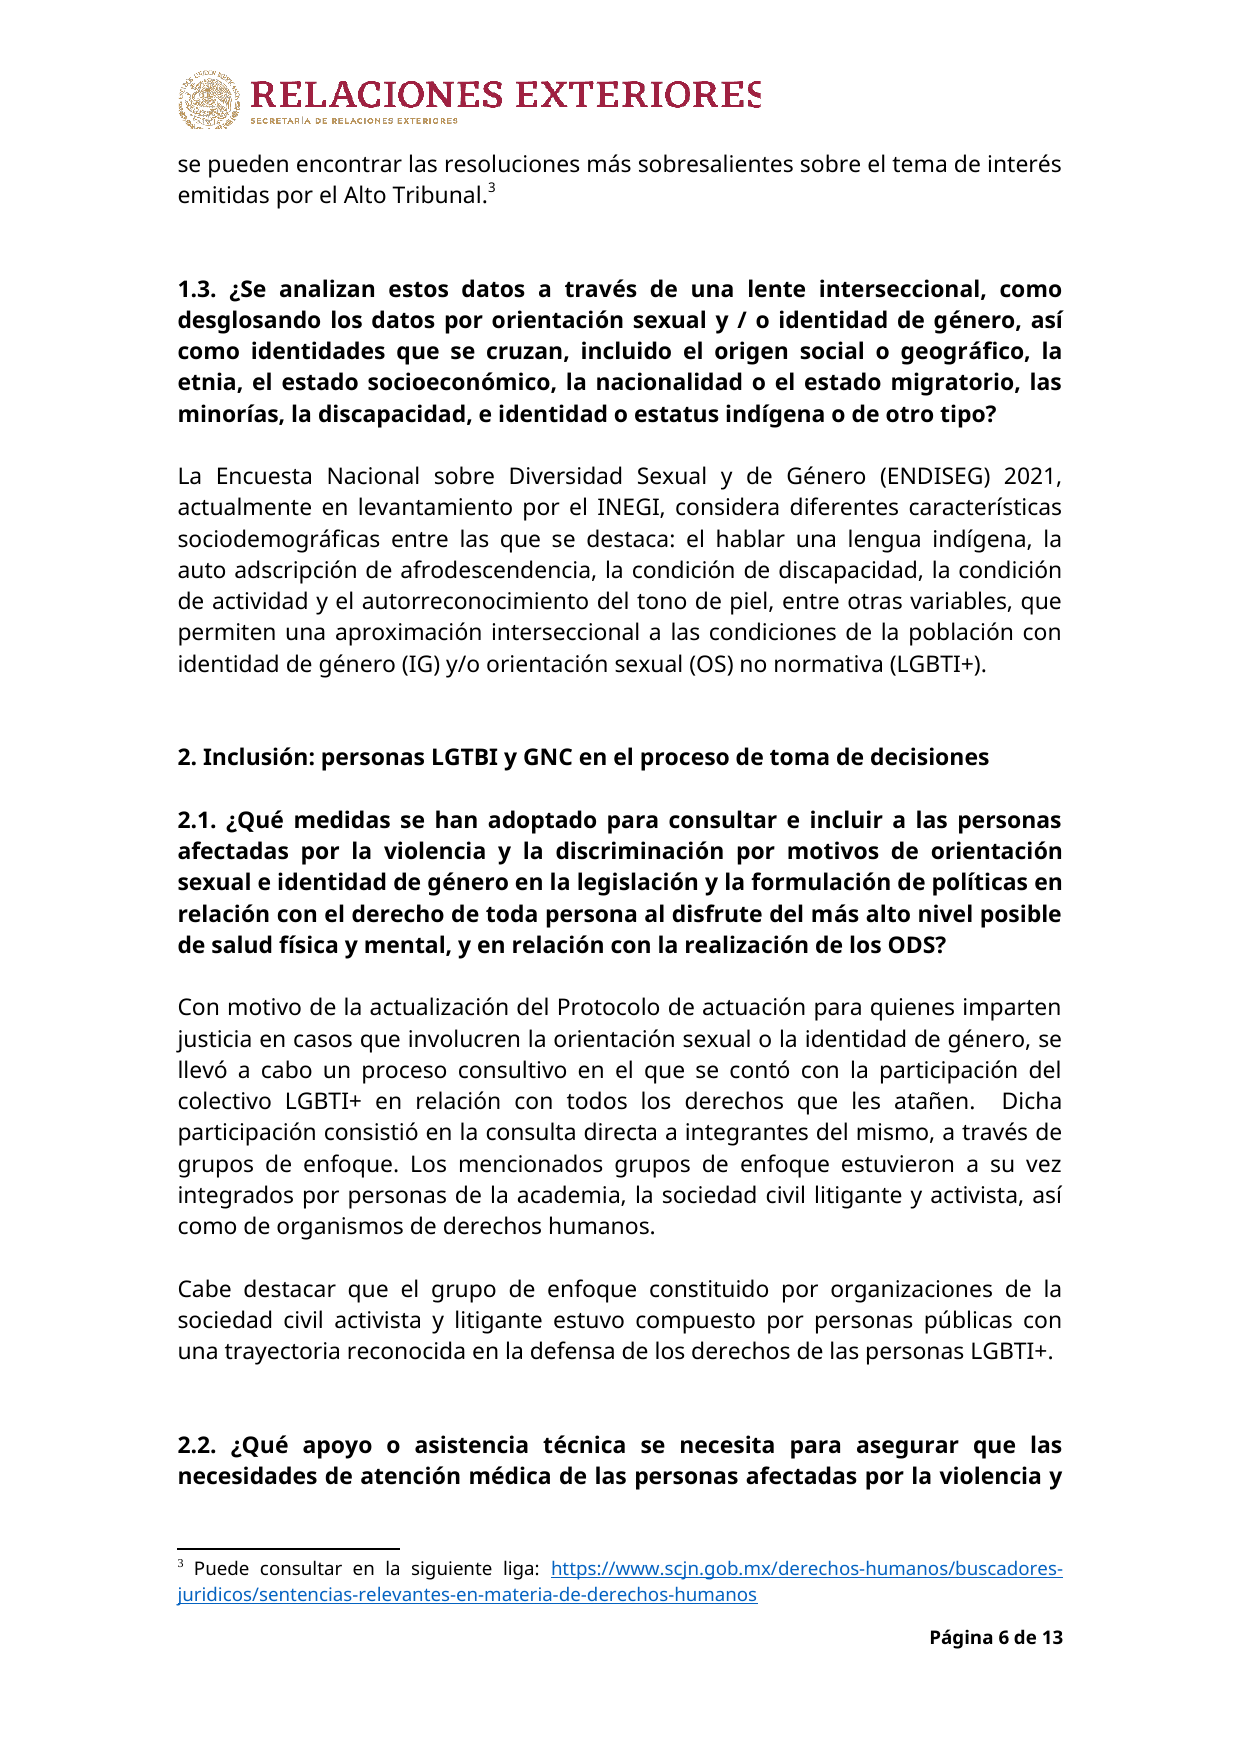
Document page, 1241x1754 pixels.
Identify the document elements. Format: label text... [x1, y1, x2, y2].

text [177, 1429, 1063, 1491]
text 1.3. ¿Se analizan estos datos a través de una lente interseccional, como desglosando los datos por orientación sexual y / o identidad de género, así como identidades que se cruzan, incluido el origen social o geográfico, la etnia, el estado socioeconómico, la nacionalidad o el estado migratorio, las minorías, la discapacidad, e identidad o estatus indígena o de otro tipo? [177, 273, 1063, 429]
text La Encuesta Nacional sobre Diversidad Sexual y de Género (ENDISEG) 2021, actualmente en levantamiento por el INEGI, considera diferentes características sociodemográficas entre las que se destaca: el hablar una lengua indígena, la auto adscripción de afrodescendencia, la condición de discapacidad, la condición de actividad y el autorreconocimiento del tono de piel, entre otras variables, que permiten una aproximación interseccional a las condiciones de la población con identidad de género (IG) y/o orientación sexual (OS) no normativa (LGBTI+). [177, 460, 1063, 679]
text Cabe destacar que el grupo de enfoque constituido por organizaciones de la sociedad civil activista y litigante estuvo compuesto por personas públicas con una trayectoria reconocida en la defensa de los derechos de las personas LGBTI+. [177, 1273, 1063, 1366]
picture [177, 70, 760, 129]
text 2.1. ¿Qué medidas se han adoptado para consultar e incluir a las personas afectadas por la violencia y la discriminación por motivos de orientación sexual e identidad de género en la legislación y la formulación de políticas en relación con el derecho de toda persona al disfrute del más alto nivel posible de salud física y mental, y en relación con la realización de los ODS? [177, 804, 1063, 960]
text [177, 148, 1063, 210]
text Con motivo de la actualización del Protocolo de actuación para quienes imparten justicia en casos que involucren la orientación sexual o la identidad de género, se llevó a cabo un proceso consultivo en el que se contó con la participación del colectivo LGBTI+ en relación con todos los derechos que les atañen. Dicha participación consistió en la consulta directa a integrantes del mismo, a través de grupos de enfoque. Los mencionados grupos de enfoque estuvieron a su vez integrados por personas de la academia, la sociedad civil litigante y activista, así como de organismos de derechos humanos. [177, 991, 1063, 1241]
text 2. Inclusión: personas LGTBI y GNC en el proceso de toma de decisiones [177, 741, 1063, 773]
